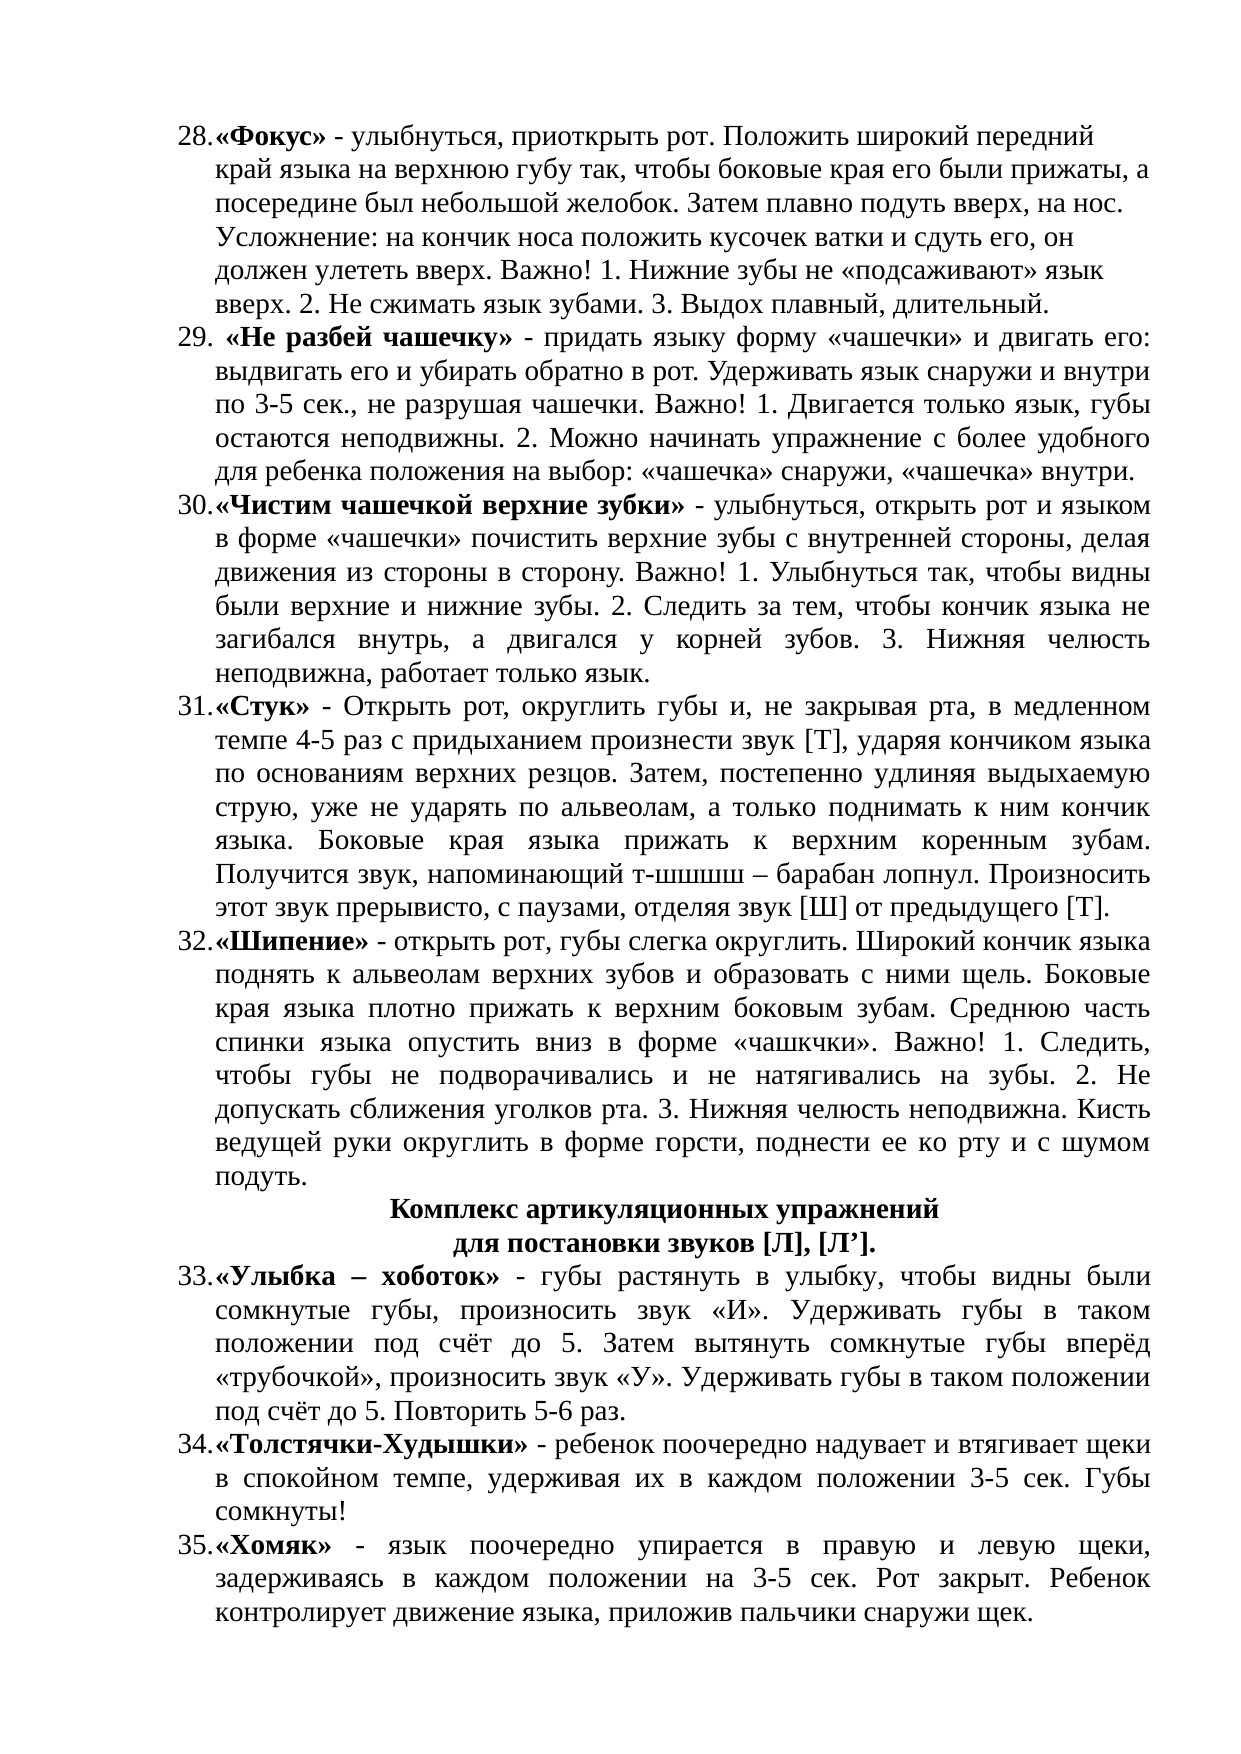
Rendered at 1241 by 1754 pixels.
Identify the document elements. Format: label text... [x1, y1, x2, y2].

list «Фокус» - улыбнуться, приоткрыть рот. Положить широкий передний край языка на верхнюю губу так, чтобы боковые края его были прижаты, а посередине был небольшой желобок. Затем плавно подуть вверх, на нос. Усложнение: на кончик носа положить кусочек ватки и сдуть его, он должен улететь вверх. Важно! 1. Нижние зубы не «подсаживают» язык вверх. 2. Не сжимать язык зубами. 3. Выдох плавный, длительный. [177, 118, 1152, 319]
list «Чистим чашечкой верхние зубки» - улыбнуться, открыть рот и языком в форме «чашечки» почистить верхние зубы с внутренней стороны, делая движения из стороны в сторону. Важно! 1. Улыбнуться так, чтобы видны были верхние и нижние зубы. 2. Следить за тем, чтобы кончик языка не загибался внутрь, а двигался у корней зубов. 3. Нижняя челюсть неподвижна, работает только язык. [177, 487, 1152, 688]
list «Улыбка – хоботок» - губы растянуть в улыбку, чтобы видны были сомкнутые губы, произносить звук «И». Удерживать губы в таком положении под счёт до 5. Затем вытянуть сомкнутые губы вперёд «трубочкой», произносить звук «У». Удерживать губы в таком положении под счёт до 5. Повторить 5-6 раз. [177, 1258, 1152, 1426]
list «Не разбей чашечку» - придать языку форму «чашечки» и двигать его: выдвигать его и убирать обратно в рот. Удерживать язык снаружи и внутри по 3-5 сек., не разрушая чашечки. Важно! 1. Двигается только язык, губы остаются неподвижны. 2. Можно начинать упражнение с более удобного для ребенка положения на выбор: «чашечка» снаружи, «чашечка» внутри. [177, 319, 1152, 487]
list «Хомяк» - язык поочередно упирается в правую и левую щеки, задерживаясь в каждом положении на 3-5 сек. Рот закрыт. Ребенок контролирует движение языка, приложив пальчики снаружи щек. [177, 1527, 1152, 1627]
text для постановки звуков [Л], [Л’]. [148, 1225, 1152, 1258]
list «Толстячки-Худышки» - ребенок поочередно надувает и втягивает щеки в спокойном темпе, удерживая их в каждом положении 3-5 сек. Губы сомкнуты! [177, 1426, 1152, 1527]
list «Стук» - Открыть рот, округлить губы и, не закрывая рта, в медленном темпе 4-5 раз с придыханием произнести звук [Т], ударяя кончиком языка по основаниям верхних резцов. Затем, постепенно удлиняя выдыхаемую струю, уже не ударять по альвеолам, а только поднимать к ним кончик языка. Боковые края языка прижать к верхним коренным зубам. Получится звук, напоминающий т-шшшш – барабан лопнул. Произносить этот звук прерывисто, с паузами, отделяя звук [Ш] от предыдущего [Т]. [177, 688, 1152, 923]
list «Шипение» - открыть рот, губы слегка округлить. Широкий кончик языка поднять к альвеолам верхних зубов и образовать с ними щель. Боковые края языка плотно прижать к верхним боковым зубам. Среднюю часть спинки языка опустить вниз в форме «чашкчки». Важно! 1. Следить, чтобы губы не подворачивались и не натягивались на зубы. 2. Не допускать сближения уголков рта. 3. Нижняя челюсть неподвижна. Кисть ведущей руки округлить в форме горсти, поднести ее ко рту и с шумом подуть. [177, 923, 1152, 1191]
text Комплекс артикуляционных упражнений [148, 1191, 1152, 1225]
